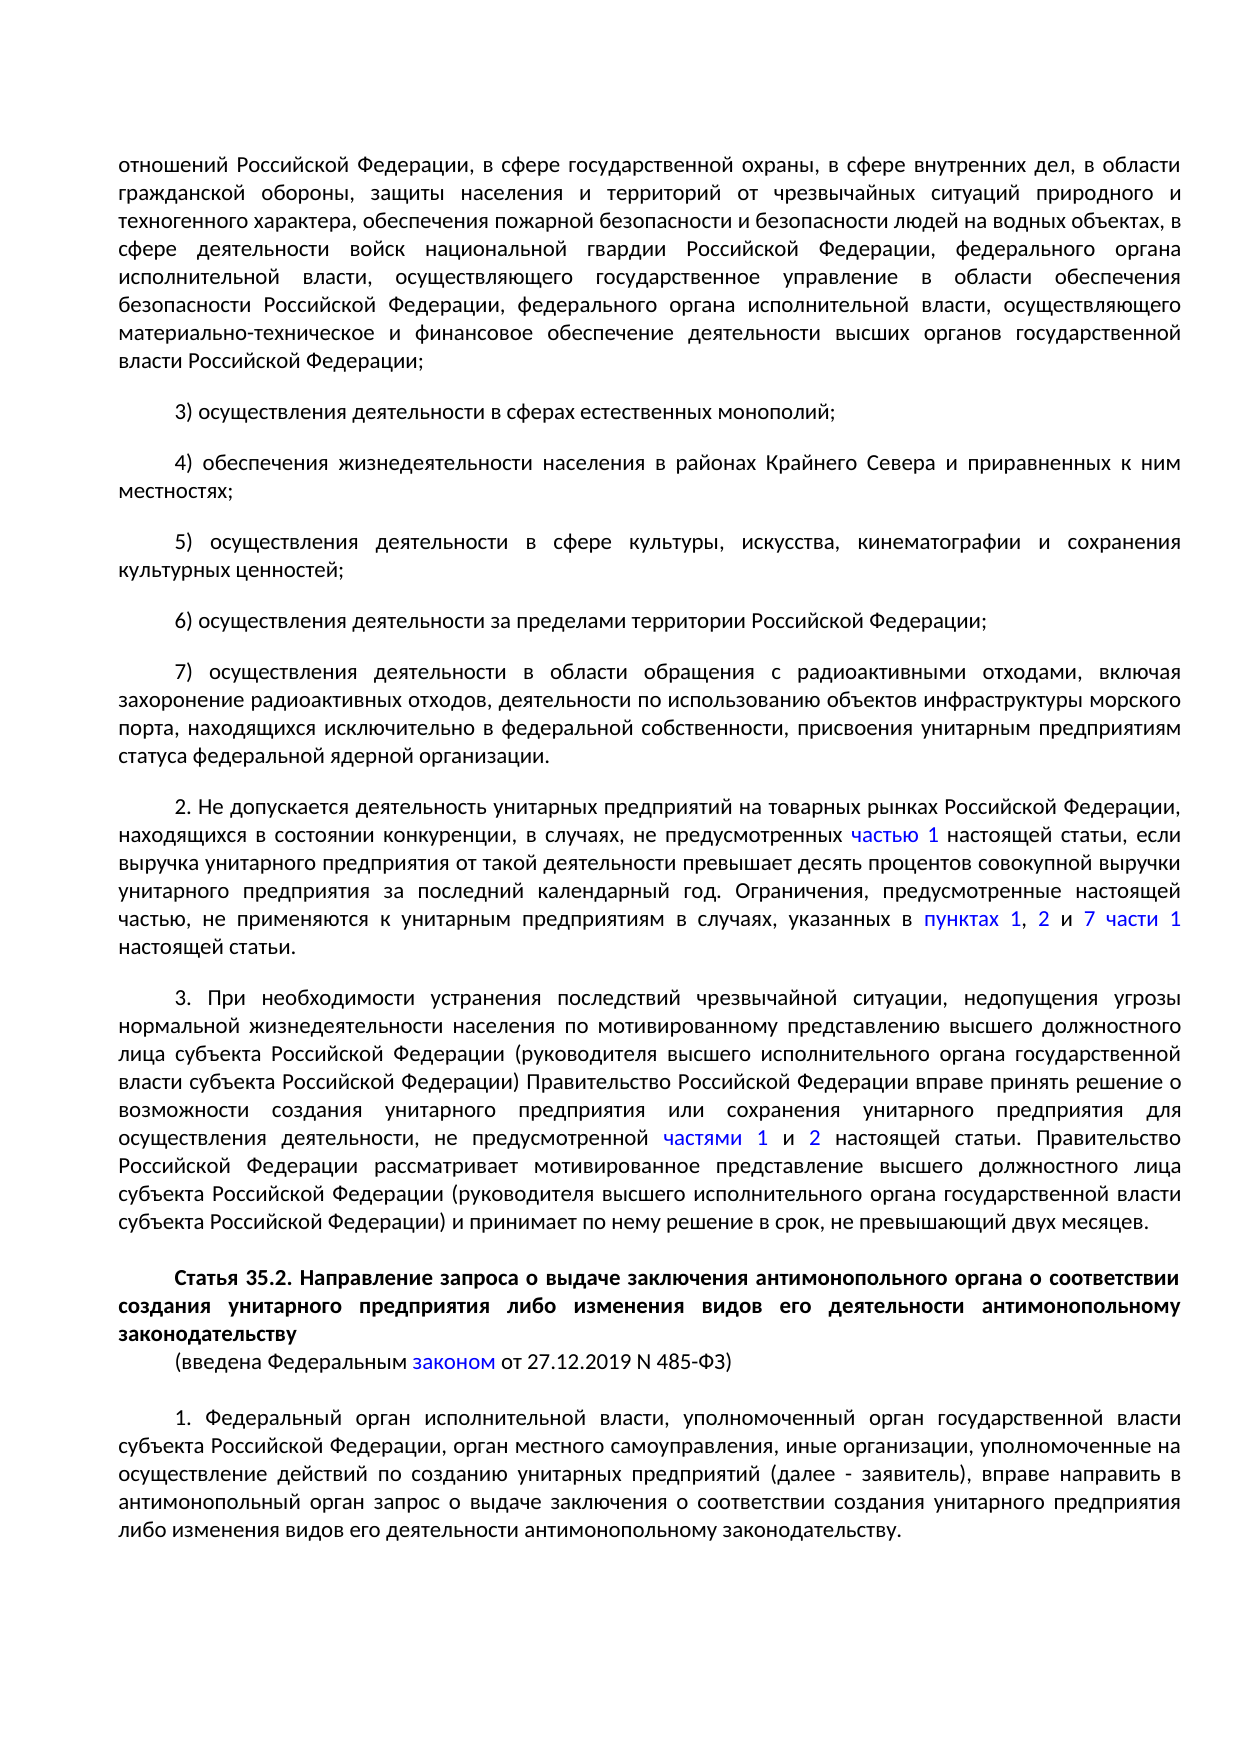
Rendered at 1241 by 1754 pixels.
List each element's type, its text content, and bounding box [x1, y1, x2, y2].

text 3. При необходимости устранения последствий чрезвычайной ситуации, недопущения угрозы нормальной жизнедеятельности населения по мотивированному представлению высшего должностного лица субъекта Российской Федерации (руководителя высшего исполнительного органа государственной власти субъекта Российской Федерации) Правительство Российской Федерации вправе принять решение о возможности создания унитарного предприятия или сохранения унитарного предприятия для осуществления деятельности, не предусмотренной частями 1 и 2 настоящей статьи. Правительство Российской Федерации рассматривает мотивированное представление высшего должностного лица субъекта Российской Федерации (руководителя высшего исполнительного органа государственной власти субъекта Российской Федерации) и принимает по нему решение в срок, не превышающий двух месяцев. [118, 983, 1181, 1235]
text 1. Федеральный орган исполнительной власти, уполномоченный орган государственной власти субъекта Российской Федерации, орган местного самоуправления, иные организации, уполномоченные на осуществление действий по созданию унитарных предприятий (далее - заявитель), вправе направить в антимонопольный орган запрос о выдаче заключения о соответствии создания унитарного предприятия либо изменения видов его деятельности антимонопольному законодательству. [118, 1403, 1181, 1543]
text 4) обеспечения жизнедеятельности населения в районах Крайнего Севера и приравненных к ним местностях; [118, 448, 1181, 504]
text (введена Федеральным законом от 27.12.2019 N 485-ФЗ) [118, 1347, 1181, 1375]
text Статья 35.2. Направление запроса о выдаче заключения антимонопольного органа о соответствии создания унитарного предприятия либо изменения видов его деятельности антимонопольному законодательству [118, 1263, 1181, 1347]
text 5) осуществления деятельности в сфере культуры, искусства, кинематографии и сохранения культурных ценностей; [118, 527, 1181, 583]
text 6) осуществления деятельности за пределами территории Российской Федерации; [118, 606, 1181, 634]
text 2. Не допускается деятельность унитарных предприятий на товарных рынках Российской Федерации, находящихся в состоянии конкуренции, в случаях, не предусмотренных частью 1 настоящей статьи, если выручка унитарного предприятия от такой деятельности превышает десять процентов совокупной выручки унитарного предприятия за последний календарный год. Ограничения, предусмотренные настоящей частью, не применяются к унитарным предприятиям в случаях, указанных в пунктах 1, 2 и 7 части 1 настоящей статьи. [118, 792, 1181, 960]
text 3) осуществления деятельности в сферах естественных монополий; [118, 397, 1181, 425]
text 7) осуществления деятельности в области обращения с радиоактивными отходами, включая захоронение радиоактивных отходов, деятельности по использованию объектов инфраструктуры морского порта, находящихся исключительно в федеральной собственности, присвоения унитарным предприятиям статуса федеральной ядерной организации. [118, 657, 1181, 769]
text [118, 150, 1181, 374]
